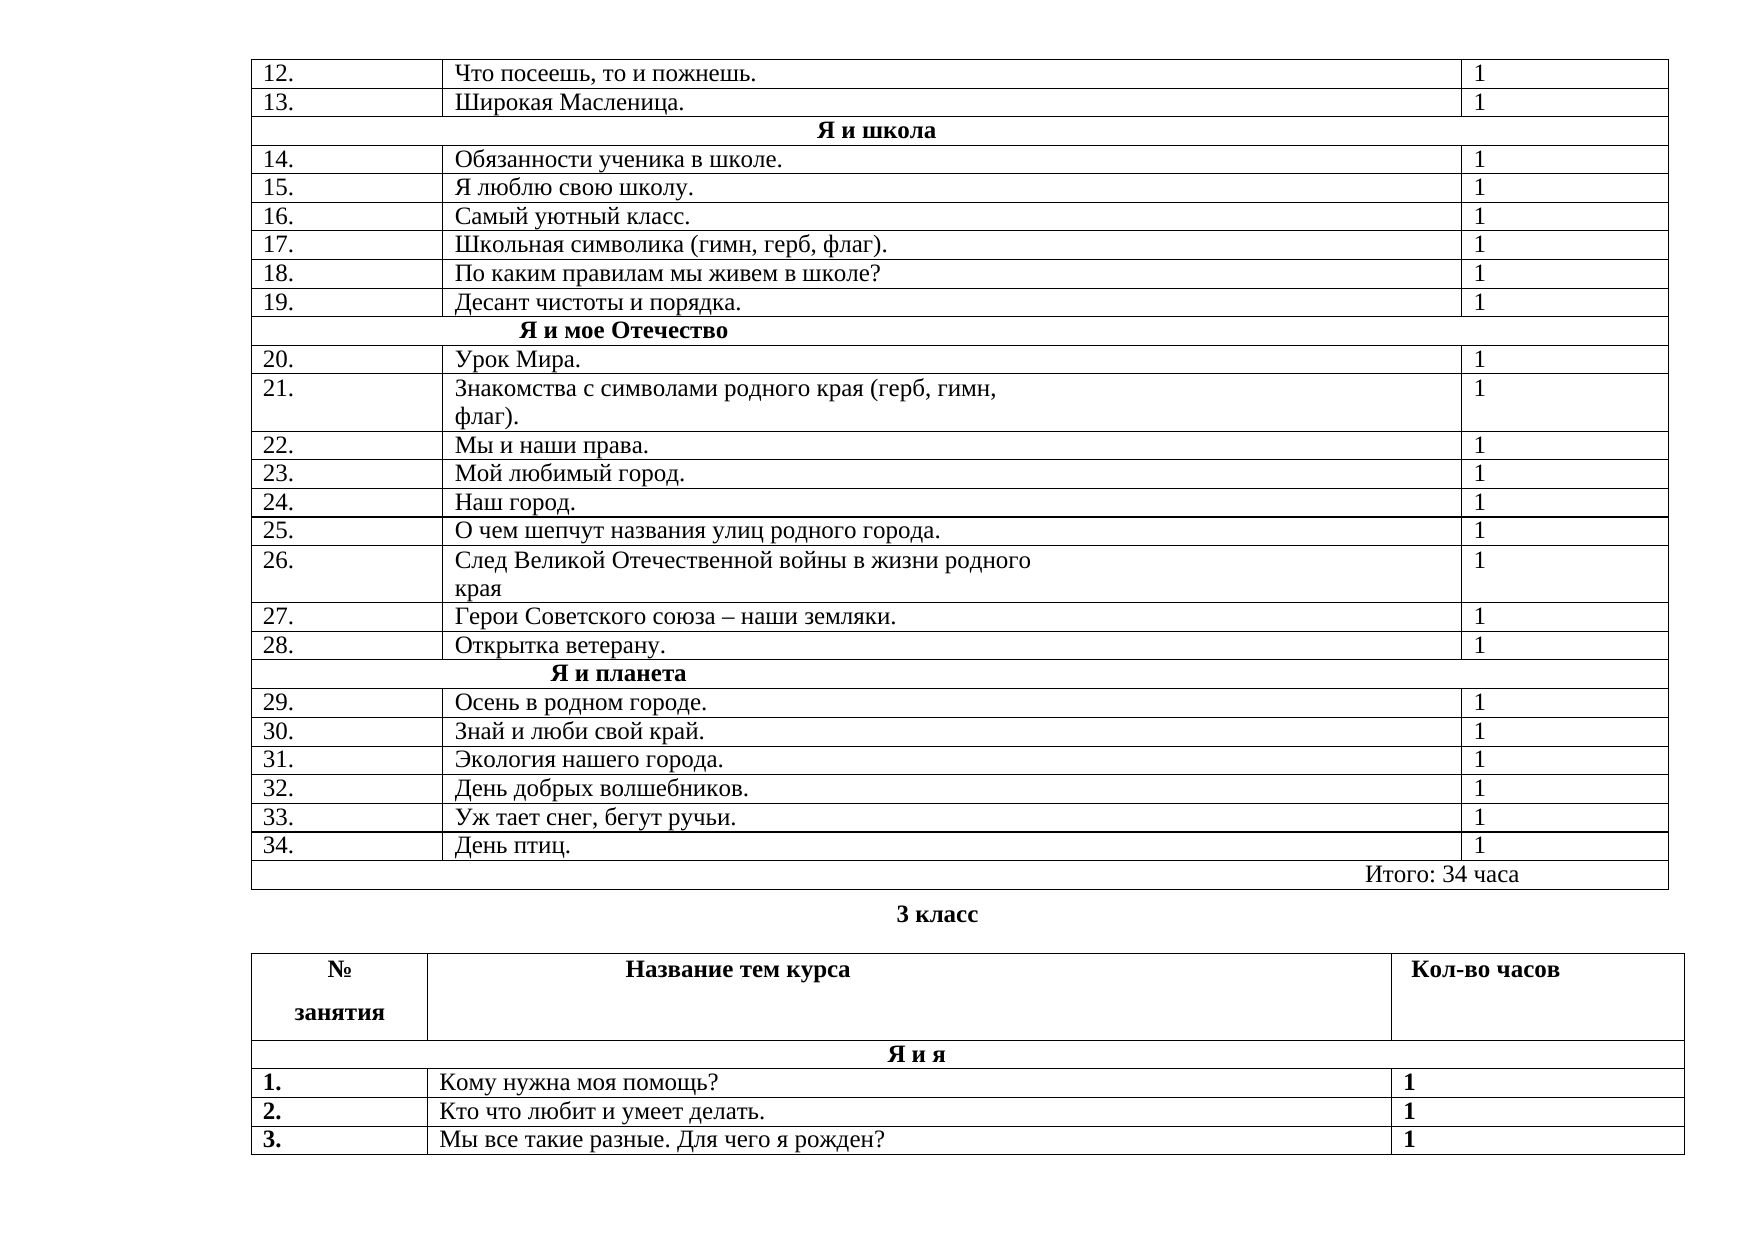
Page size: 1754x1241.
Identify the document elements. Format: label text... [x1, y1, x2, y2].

table_cell 25. [252, 518, 442, 545]
table_cell Урок Мира. [443, 346, 1461, 373]
table_cell Мы и наши права. [443, 432, 1461, 459]
table_header Название тем курса [428, 954, 1391, 1040]
table_cell 1 [1462, 60, 1668, 88]
table_cell По каким правилам мы живем в школе? [443, 260, 1461, 288]
table_cell 1 [1462, 804, 1668, 831]
table_cell Наш город. [443, 489, 1461, 516]
table_cell 1 [1462, 231, 1668, 259]
table_cell Знакомства с символами родного края (герб, гимн, флаг). [443, 374, 1461, 431]
table_cell 1 [1392, 1098, 1684, 1126]
table_cell Что посеешь, то и пожнешь. [443, 60, 1461, 88]
table_cell 1 [1462, 603, 1668, 631]
table_cell 1 [1462, 146, 1668, 173]
table_cell 1 [1462, 89, 1668, 116]
table_cell Открытка ветерану. [443, 632, 1461, 659]
table_cell 18. [252, 260, 442, 288]
table_cell Экология нашего города. [443, 747, 1461, 774]
table_cell 21. [252, 374, 442, 431]
table_cell 1 [1462, 432, 1668, 459]
table_cell 1 [1392, 1069, 1684, 1097]
table_cell 1 [1462, 174, 1668, 202]
table_cell 29. [252, 689, 442, 717]
table_cell День птиц. [443, 833, 1461, 860]
table_cell Уж тает снег, бегут ручьи. [443, 804, 1461, 831]
table_cell 1 [1392, 1127, 1684, 1154]
table_cell Знай и люби свой край. [443, 718, 1461, 746]
table_cell Я и мое Отечество [252, 317, 1668, 345]
table_cell 22. [252, 432, 442, 459]
table_cell 34. [252, 833, 442, 860]
table_cell Я и я [252, 1041, 1684, 1068]
table_cell О чем шепчут названия улиц родного города. [443, 518, 1461, 545]
table_cell 19. [252, 289, 442, 316]
table_cell 1 [1462, 718, 1668, 746]
table_cell 1 [1462, 833, 1668, 860]
table_cell 1 [1462, 203, 1668, 230]
table_cell 12. [252, 60, 442, 88]
table_cell 31. [252, 747, 442, 774]
table_cell 28. [252, 632, 442, 659]
table_cell 2. [252, 1098, 427, 1126]
table_cell Школьная символика (гимн, герб, флаг). [443, 231, 1461, 259]
table_cell Десант чистоты и порядка. [443, 289, 1461, 316]
table_cell 1 [1462, 346, 1668, 373]
table_cell 1 [1462, 260, 1668, 288]
table_cell 17. [252, 231, 442, 259]
table_cell 1 [1462, 775, 1668, 803]
table_cell 1 [1462, 289, 1668, 316]
table_cell 14. [252, 146, 442, 173]
table_cell 16. [252, 203, 442, 230]
table_cell Осень в родном городе. [443, 689, 1461, 717]
table_cell Итого: 34 часа [252, 861, 1668, 889]
table_cell 1 [1462, 518, 1668, 545]
table_cell 30. [252, 718, 442, 746]
table_cell 32. [252, 775, 442, 803]
table_header Кол-во часов [1392, 954, 1684, 1040]
table_cell День добрых волшебников. [443, 775, 1461, 803]
table_cell Я люблю свою школу. [443, 174, 1461, 202]
table_cell Я и планета [252, 660, 1668, 688]
text 3 класс [457, 899, 1418, 928]
table_cell 1. [252, 1069, 427, 1097]
table_header № занятия [252, 954, 427, 1040]
table_cell 3. [252, 1127, 427, 1154]
table_cell Самый уютный класс. [443, 203, 1461, 230]
table_cell 1 [1462, 632, 1668, 659]
table_cell 33. [252, 804, 442, 831]
table_cell 1 [1462, 689, 1668, 717]
table_cell Мой любимый город. [443, 460, 1461, 488]
table_cell Я и школа [252, 117, 1668, 145]
table_cell 1 [1462, 374, 1668, 431]
table_cell 13. [252, 89, 442, 116]
table_cell 24. [252, 489, 442, 516]
table_cell 1 [1462, 489, 1668, 516]
table_cell 1 [1462, 747, 1668, 774]
table_cell Кто что любит и умеет делать. [428, 1098, 1391, 1126]
table_cell Мы все такие разные. Для чего я рожден? [428, 1127, 1391, 1154]
table_cell 23. [252, 460, 442, 488]
table_cell Герои Советского союза – наши земляки. [443, 603, 1461, 631]
table_cell 1 [1462, 460, 1668, 488]
table_cell Обязанности ученика в школе. [443, 146, 1461, 173]
table_cell 15. [252, 174, 442, 202]
table_cell 27. [252, 603, 442, 631]
table_cell Кому нужна моя помощь? [428, 1069, 1391, 1097]
table_cell 1 [1462, 546, 1668, 602]
table_cell 20. [252, 346, 442, 373]
table_cell 26. [252, 546, 442, 602]
table_cell След Великой Отечественной войны в жизни родного края [443, 546, 1461, 602]
table_cell Широкая Масленица. [443, 89, 1461, 116]
